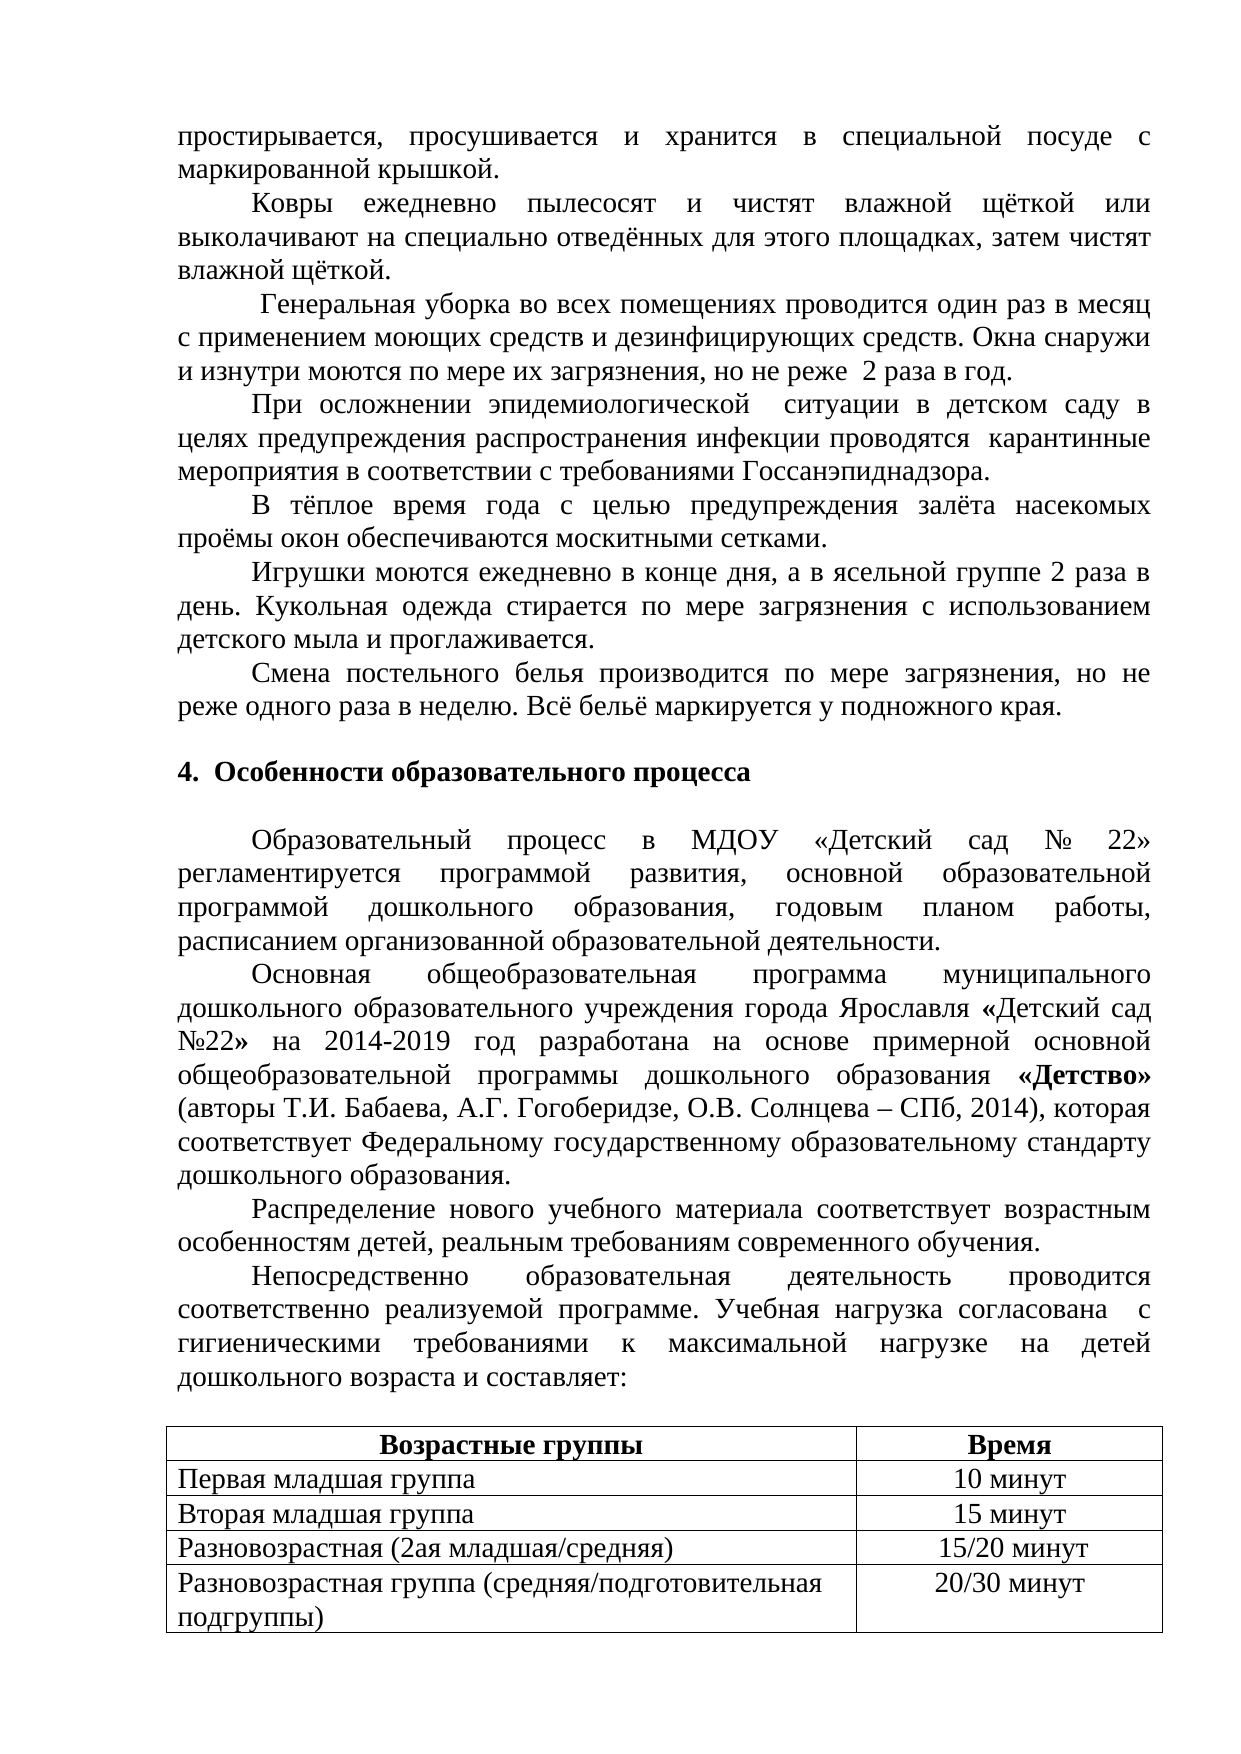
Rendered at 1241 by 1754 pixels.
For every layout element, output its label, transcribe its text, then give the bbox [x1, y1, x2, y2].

text Смена постельного белья производится по мере загрязнения, но не реже одного раза в неделю. Всё бельё маркируется у подножного края. [177, 655, 1152, 722]
text При осложнении эпидемиологической ситуации в детском саду в целях предупреждения распространения инфекции проводятся карантинные мероприятия в соответствии с требованиями Госсанэпиднадзора. [177, 386, 1152, 487]
table_cell 15 минут [857, 1496, 1162, 1529]
text Игрушки моются ежедневно в конце дня, а в ясельной группе 2 раза в день. Кукольная одежда стирается по мере загрязнения с использованием детского мыла и проглаживается. [177, 554, 1152, 655]
table_cell Разновозрастная (2ая младшая/средняя) [167, 1531, 856, 1564]
table_cell Первая младшая группа [167, 1461, 856, 1495]
text Распределение нового учебного материала соответствует возрастным особенностям детей, реальным требованиям современного обучения. [177, 1191, 1152, 1258]
text Генеральная уборка во всех помещениях проводится один раз в месяц с применением моющих средств и дезинфицирующих средств. Окна снаружи и изнутри моются по мере их загрязнения, но не реже 2 раза в год. [177, 286, 1152, 386]
table_header Возрастные группы [167, 1427, 856, 1460]
table_header Время [857, 1427, 1162, 1460]
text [177, 118, 1152, 185]
table_cell 15/20 минут [857, 1531, 1162, 1564]
table_cell 10 минут [857, 1461, 1162, 1495]
text В тёплое время года с целью предупреждения залёта насекомых проёмы окон обеспечиваются москитными сетками. [177, 487, 1152, 554]
table_cell 20/30 минут [857, 1565, 1162, 1632]
table_cell Разновозрастная группа (средняя/подготовительная подгруппы) [167, 1565, 856, 1632]
table_cell Вторая младшая группа [167, 1496, 856, 1529]
text Непосредственно образовательная деятельность проводится соответственно реализуемой программе. Учебная нагрузка согласована с гигиеническими требованиями к максимальной нагрузке на детей дошкольного возраста и составляет: [177, 1258, 1152, 1392]
text Ковры ежедневно пылесосят и чистят влажной щёткой или выколачивают на специально отведённых для этого площадках, затем чистят влажной щёткой. [177, 185, 1152, 286]
text Образовательный процесс в МДОУ «Детский сад № 22» регламентируется программой развития, основной образовательной программой дошкольного образования, годовым планом работы, расписанием организованной образовательной деятельности. [177, 822, 1152, 956]
text 4. Особенности образовательного процесса [177, 755, 1152, 788]
text Основная общеобразовательная программа муниципального дошкольного образовательного учреждения города Ярославля «Детский сад №22» на 2014-2019 год разработана на основе примерной основной общеобразовательной программы дошкольного образования «Детство» (авторы Т.И. Бабаева, А.Г. Гогоберидзе, О.В. Солнцева – СПб, 2014), которая соответствует Федеральному государственному образовательному стандарту дошкольного образования. [177, 956, 1152, 1191]
